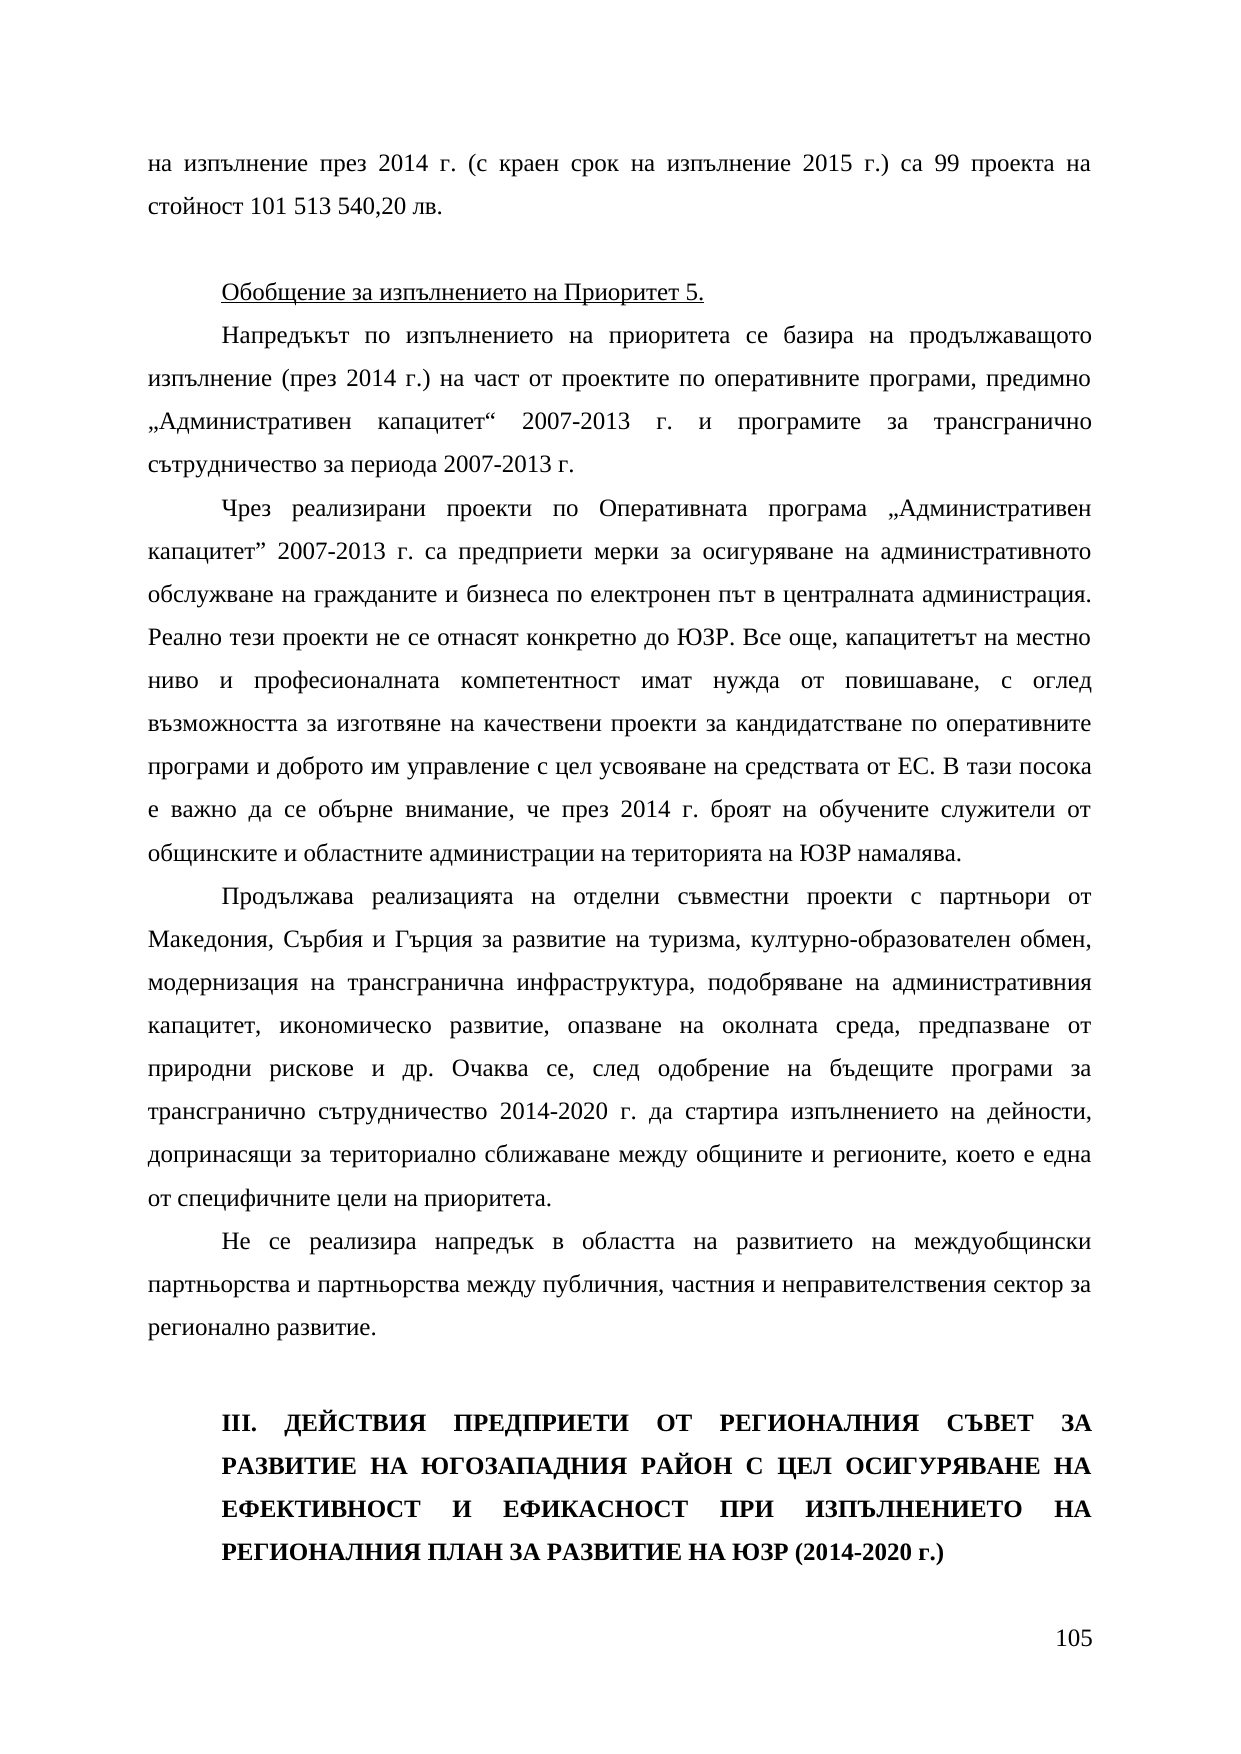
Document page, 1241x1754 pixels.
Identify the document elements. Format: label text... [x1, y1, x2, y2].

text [148, 148, 1093, 219]
text Обобщение за изпълнението на Приоритет 5. [148, 277, 1093, 306]
text Не се реализира напредък в областта на развитието на междуобщински партньорства и партньорства между публичния, частния и неправителствения сектор за регионално развитие. [148, 1226, 1093, 1341]
text Напредъкът по изпълнението на приоритета се базира на продължаващото изпълнение (през 2014 г.) на част от проектите по оперативните програми, предимно „Административен капацитет“ 2007-2013 г. и програмите за трансгранично сътрудничество за периода 2007-2013 г. [148, 320, 1093, 478]
text Чрез реализирани проекти по Оперативната програма „Административен капацитет” 2007-2013 г. са предприети мерки за осигуряване на административното обслужване на гражданите и бизнеса по електронен път в централната администрация. Реално тези проекти не се отнасят конкретно до ЮЗР. Все още, капацитетът на местно ниво и професионалната компетентност имат нужда от повишаване, с оглед възможността за изготвяне на качествени проекти за кандидатстване по оперативните програми и доброто им управление с цел усвояване на средствата от ЕС. В тази посока е важно да се обърне внимание, че през 2014 г. броят на обучените служители от общинските и областните администрации на територията на ЮЗР намалява. [148, 493, 1093, 866]
text III. ДЕЙСТВИЯ ПРЕДПРИЕТИ ОТ РЕГИОНАЛНИЯ СЪВЕТ ЗА РАЗВИТИЕ НА ЮГОЗАПАДНИЯ РАЙОН С ЦЕЛ ОСИГУРЯВАНЕ НА ЕФЕКТИВНОСТ И ЕФИКАСНОСТ ПРИ ИЗПЪЛНЕНИЕТО НА РЕГИОНАЛНИЯ ПЛАН ЗА РАЗВИТИЕ НА ЮЗР (2014-2020 г.) [221, 1408, 1093, 1566]
text Продължава реализацията на отделни съвместни проекти с партньори от Македония, Сърбия и Гърция за развитие на туризма, културно-образователен обмен, модернизация на трансгранична инфраструктура, подобряване на административния капацитет, икономическо развитие, опазване на околната среда, предпазване от природни рискове и др. Очаква се, след одобрение на бъдещите програми за трансгранично сътрудничество 2014-2020 г. да стартира изпълнението на дейности, допринасящи за териториално сближаване между общините и регионите, което е една от специфичните цели на приоритета. [148, 881, 1093, 1211]
